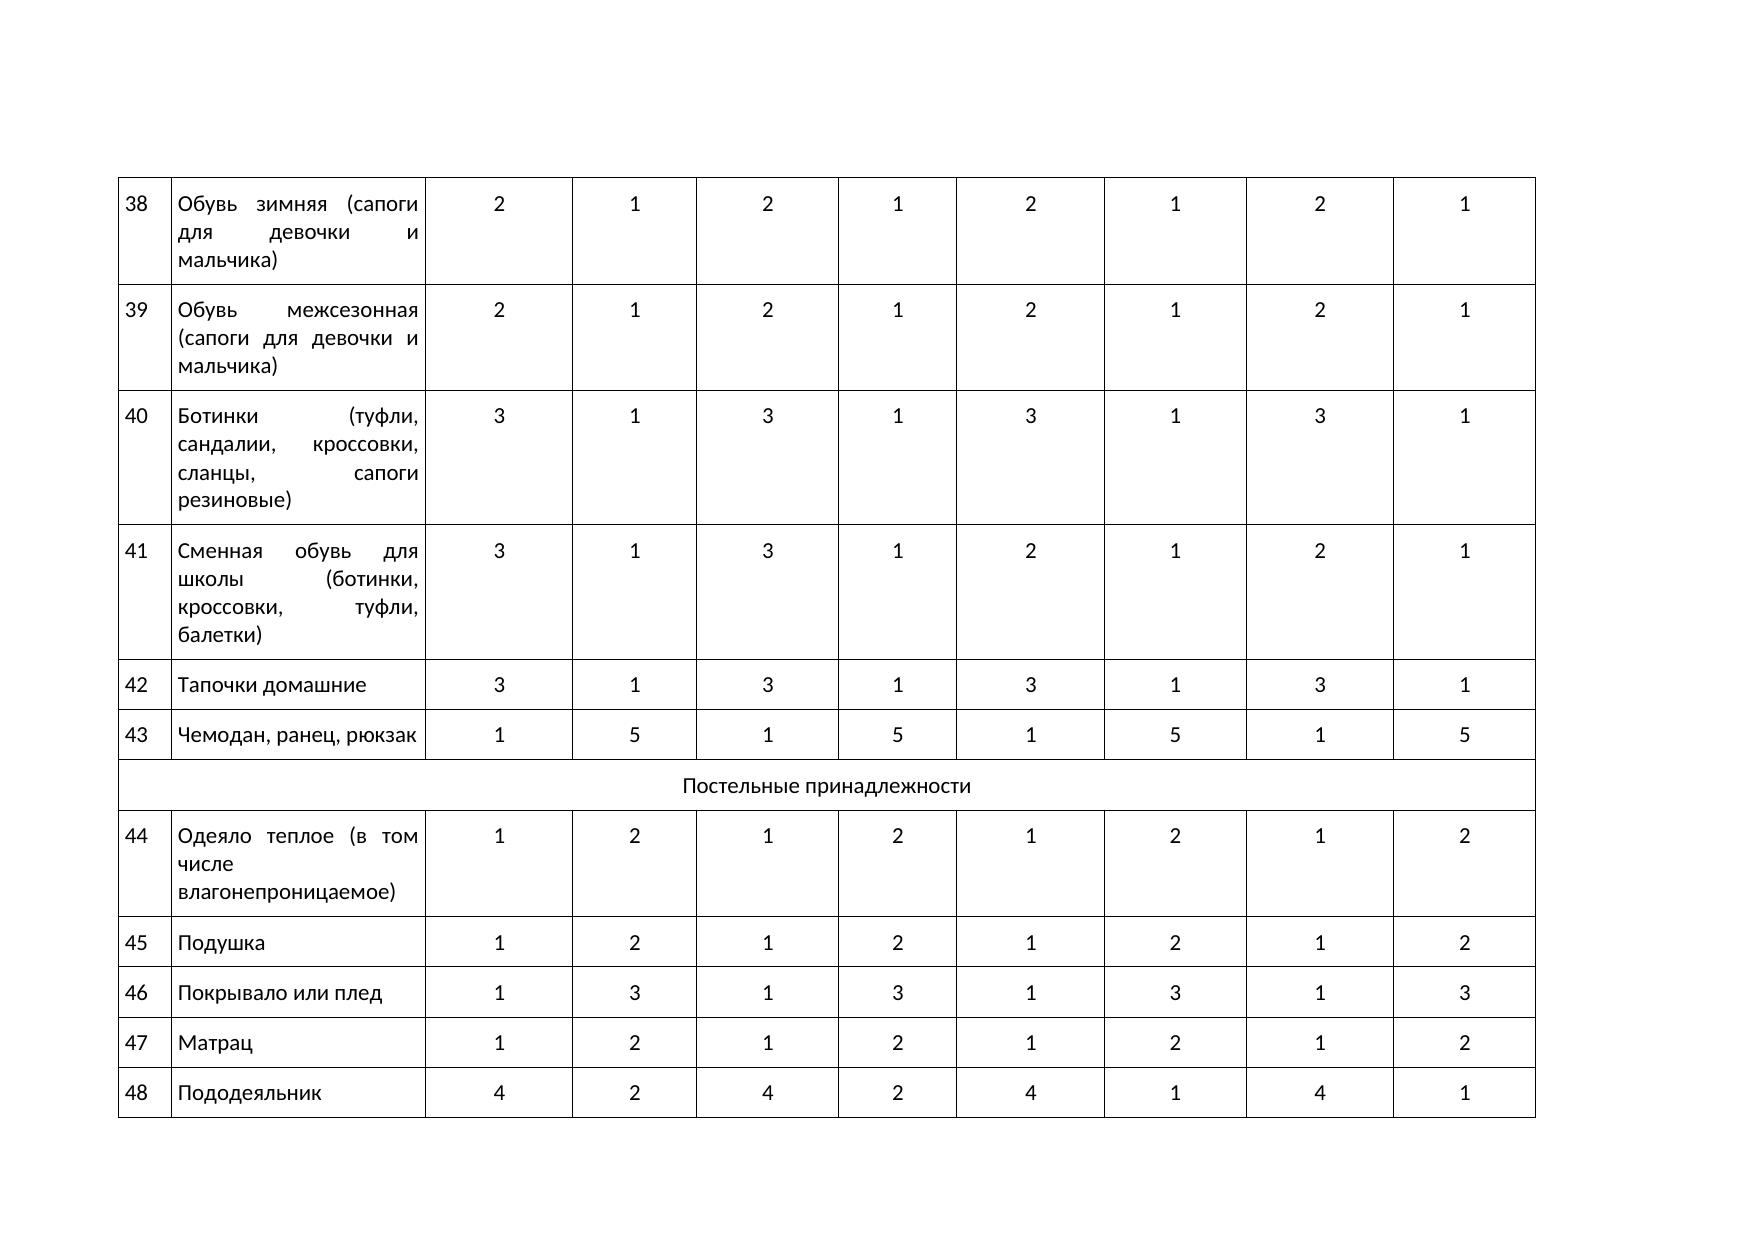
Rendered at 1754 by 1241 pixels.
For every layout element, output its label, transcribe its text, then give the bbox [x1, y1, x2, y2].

table_cell 3 [426, 391, 572, 524]
table_cell 1 [1394, 1068, 1535, 1117]
table_cell 1 [1394, 285, 1535, 390]
table_cell 1 [839, 178, 956, 283]
table_cell 3 [839, 967, 956, 1017]
table_cell 5 [1105, 710, 1246, 759]
table_cell 2 [839, 1068, 956, 1117]
table_cell 2 [1394, 917, 1535, 966]
table_cell 1 [1394, 178, 1535, 283]
table_cell 2 [697, 178, 838, 283]
table_cell 2 [1247, 285, 1393, 390]
table_cell 2 [957, 525, 1104, 659]
table_cell 1 [1394, 660, 1535, 709]
table_cell 1 [1105, 1068, 1246, 1117]
table_cell 3 [697, 391, 838, 524]
table_cell Обувь межсезонная (сапоги для девочки и мальчика) [172, 285, 425, 390]
table_cell Матрац [172, 1018, 425, 1067]
table_cell 1 [1105, 285, 1246, 390]
table_cell 1 [1105, 391, 1246, 524]
table_cell 2 [573, 811, 696, 916]
table_cell 3 [426, 660, 572, 709]
table_cell 3 [573, 967, 696, 1017]
table_cell 3 [1247, 660, 1393, 709]
table_cell 1 [1394, 391, 1535, 524]
table_cell 2 [697, 285, 838, 390]
table_cell 38 [119, 178, 171, 283]
table_cell 1 [697, 967, 838, 1017]
table_cell 1 [839, 660, 956, 709]
table_cell 1 [1105, 525, 1246, 659]
table_cell 5 [573, 710, 696, 759]
table_cell 1 [426, 967, 572, 1017]
table_cell 1 [957, 1018, 1104, 1067]
table_cell 1 [573, 391, 696, 524]
table_cell 2 [573, 1068, 696, 1117]
table_cell 43 [119, 710, 171, 759]
table_cell 2 [426, 285, 572, 390]
table_cell 1 [957, 710, 1104, 759]
table_cell Подушка [172, 917, 425, 966]
table_cell 2 [1247, 525, 1393, 659]
table_cell 5 [1394, 710, 1535, 759]
table_cell 1 [697, 1018, 838, 1067]
table_cell 2 [957, 285, 1104, 390]
table_cell 1 [839, 391, 956, 524]
table_cell 4 [1247, 1068, 1393, 1117]
table_cell 1 [957, 811, 1104, 916]
table_cell 1 [426, 1018, 572, 1067]
table_cell 2 [839, 917, 956, 966]
table_cell Обувь зимняя (сапоги для девочки и мальчика) [172, 178, 425, 283]
table_cell 4 [697, 1068, 838, 1117]
table_cell 1 [697, 811, 838, 916]
table_cell 3 [697, 660, 838, 709]
table_cell 4 [426, 1068, 572, 1117]
table_cell 3 [426, 525, 572, 659]
table_cell 2 [573, 917, 696, 966]
table_cell 1 [1247, 811, 1393, 916]
table_cell 3 [1105, 967, 1246, 1017]
table_cell 1 [573, 285, 696, 390]
table_cell Пододеяльник [172, 1068, 425, 1117]
table_cell 41 [119, 525, 171, 659]
table_cell 46 [119, 967, 171, 1017]
table_cell 44 [119, 811, 171, 916]
table_cell 1 [839, 525, 956, 659]
table_cell Тапочки домашние [172, 660, 425, 709]
table_cell 1 [1247, 710, 1393, 759]
table_cell 1 [426, 811, 572, 916]
table_cell 1 [426, 710, 572, 759]
table_cell 3 [697, 525, 838, 659]
table_cell 1 [1247, 917, 1393, 966]
table_cell Покрывало или плед [172, 967, 425, 1017]
table_cell 2 [1394, 811, 1535, 916]
table_cell 48 [119, 1068, 171, 1117]
table_cell 4 [957, 1068, 1104, 1117]
table_cell 1 [573, 178, 696, 283]
table_cell Постельные принадлежности [119, 760, 1535, 809]
table_cell 1 [957, 967, 1104, 1017]
table_cell 47 [119, 1018, 171, 1067]
table_cell 39 [119, 285, 171, 390]
table_cell 2 [839, 1018, 956, 1067]
table_cell 1 [1394, 525, 1535, 659]
table_cell 45 [119, 917, 171, 966]
table_cell 42 [119, 660, 171, 709]
table_cell 1 [426, 917, 572, 966]
table_cell 2 [1105, 1018, 1246, 1067]
table_cell 3 [1247, 391, 1393, 524]
table_cell 1 [697, 917, 838, 966]
table_cell 1 [839, 285, 956, 390]
table_cell 1 [697, 710, 838, 759]
table_cell 1 [1105, 660, 1246, 709]
table_cell 40 [119, 391, 171, 524]
table_cell Одеяло теплое (в том числе влагонепроницаемое) [172, 811, 425, 916]
table_cell 2 [839, 811, 956, 916]
table_cell 2 [1247, 178, 1393, 283]
table_cell 3 [1394, 967, 1535, 1017]
table_cell 5 [839, 710, 956, 759]
table_cell 2 [426, 178, 572, 283]
table_cell 2 [1105, 917, 1246, 966]
table_cell Ботинки (туфли, сандалии, кроссовки, сланцы, сапоги резиновые) [172, 391, 425, 524]
table_cell Чемодан, ранец, рюкзак [172, 710, 425, 759]
table_cell 1 [1247, 967, 1393, 1017]
table_cell 1 [573, 525, 696, 659]
table_cell 2 [573, 1018, 696, 1067]
table_cell 3 [957, 660, 1104, 709]
table_cell 1 [957, 917, 1104, 966]
table_cell 2 [1105, 811, 1246, 916]
table_cell 2 [1394, 1018, 1535, 1067]
table_cell Сменная обувь для школы (ботинки, кроссовки, туфли, балетки) [172, 525, 425, 659]
table_cell 1 [1247, 1018, 1393, 1067]
table_cell 3 [957, 391, 1104, 524]
table_cell 2 [957, 178, 1104, 283]
table_cell 1 [1105, 178, 1246, 283]
table_cell 1 [573, 660, 696, 709]
